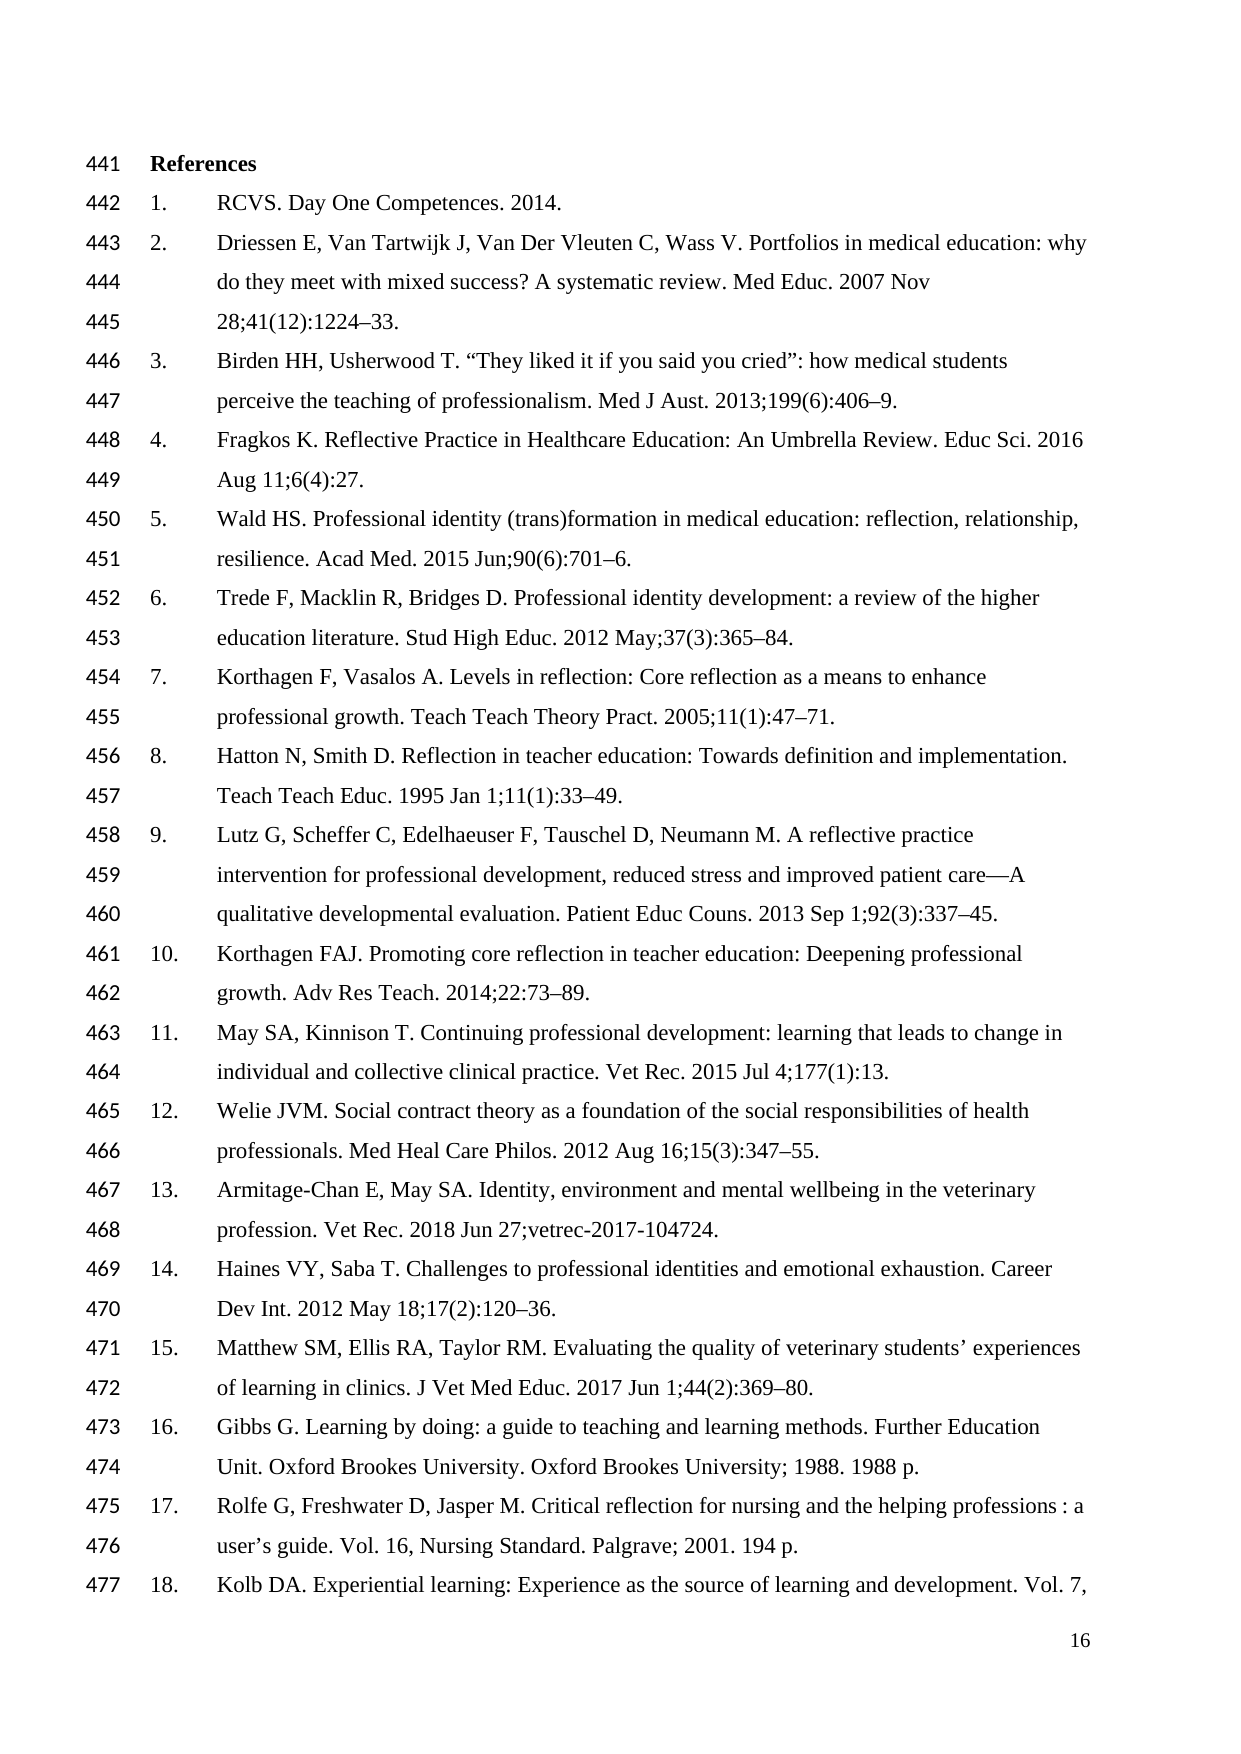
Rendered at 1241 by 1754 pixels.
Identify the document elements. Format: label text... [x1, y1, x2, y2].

text 9. Lutz G, Scheffer C, Edelhaeuser F, Tauschel D, Neumann M. A reflective practice intervention for professional development, reduced stress and improved patient care—A qualitative developmental evaluation. Patient Educ Couns. 2013 Sep 1;92(3):337–45. [150, 821, 1090, 926]
text 2. Driessen E, Van Tartwijk J, Van Der Vleuten C, Wass V. Portfolios in medical education: why do they meet with mixed success? A systematic review. Med Educ. 2007 Nov 28;41(12):1224–33. [150, 229, 1090, 334]
text 6. Trede F, Macklin R, Bridges D. Professional identity development: a review of the higher education literature. Stud High Educ. 2012 May;37(3):365–84. [150, 584, 1090, 650]
text 8. Hatton N, Smith D. Reflection in teacher education: Towards definition and implementation. Teach Teach Educ. 1995 Jan 1;11(1):33–49. [150, 742, 1090, 808]
text 11. May SA, Kinnison T. Continuing professional development: learning that leads to change in individual and collective clinical practice. Vet Rec. 2015 Jul 4;177(1):13. [150, 1018, 1090, 1084]
text 17. Rolfe G, Freshwater D, Jasper M. Critical reflection for nursing and the helping professions : a user’s guide. Vol. 16, Nursing Standard. Palgrave; 2001. 194 p. [150, 1492, 1090, 1558]
text References [150, 150, 1090, 176]
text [150, 1571, 1090, 1598]
text 15. Matthew SM, Ellis RA, Taylor RM. Evaluating the quality of veterinary students’ experiences of learning in clinics. J Vet Med Educ. 2017 Jun 1;44(2):369–80. [150, 1334, 1090, 1400]
text 10. Korthagen FAJ. Promoting core reflection in teacher education: Deepening professional growth. Adv Res Teach. 2014;22:73–89. [150, 939, 1090, 1005]
text 1. RCVS. Day One Competences. 2014. [150, 189, 1090, 216]
text 14. Haines VY, Saba T. Challenges to professional identities and emotional exhaustion. Career Dev Int. 2012 May 18;17(2):120–36. [150, 1255, 1090, 1321]
text 4. Fragkos K. Reflective Practice in Healthcare Education: An Umbrella Review. Educ Sci. 2016 Aug 11;6(4):27. [150, 426, 1090, 492]
text 16. Gibbs G. Learning by doing: a guide to teaching and learning methods. Further Education Unit. Oxford Brookes University. Oxford Brookes University; 1988. 1988 p. [150, 1413, 1090, 1479]
text 13. Armitage-Chan E, May SA. Identity, environment and mental wellbeing in the veterinary profession. Vet Rec. 2018 Jun 27;vetrec-2017-104724. [150, 1176, 1090, 1242]
text 12. Welie JVM. Social contract theory as a foundation of the social responsibilities of health professionals. Med Heal Care Philos. 2012 Aug 16;15(3):347–55. [150, 1097, 1090, 1163]
text 7. Korthagen F, Vasalos A. Levels in reflection: Core reflection as a means to enhance professional growth. Teach Teach Theory Pract. 2005;11(1):47–71. [150, 663, 1090, 729]
text 5. Wald HS. Professional identity (trans)formation in medical education: reflection, relationship, resilience. Acad Med. 2015 Jun;90(6):701–6. [150, 505, 1090, 571]
text 3. Birden HH, Usherwood T. “They liked it if you said you cried”: how medical students perceive the teaching of professionalism. Med J Aust. 2013;199(6):406–9. [150, 347, 1090, 413]
